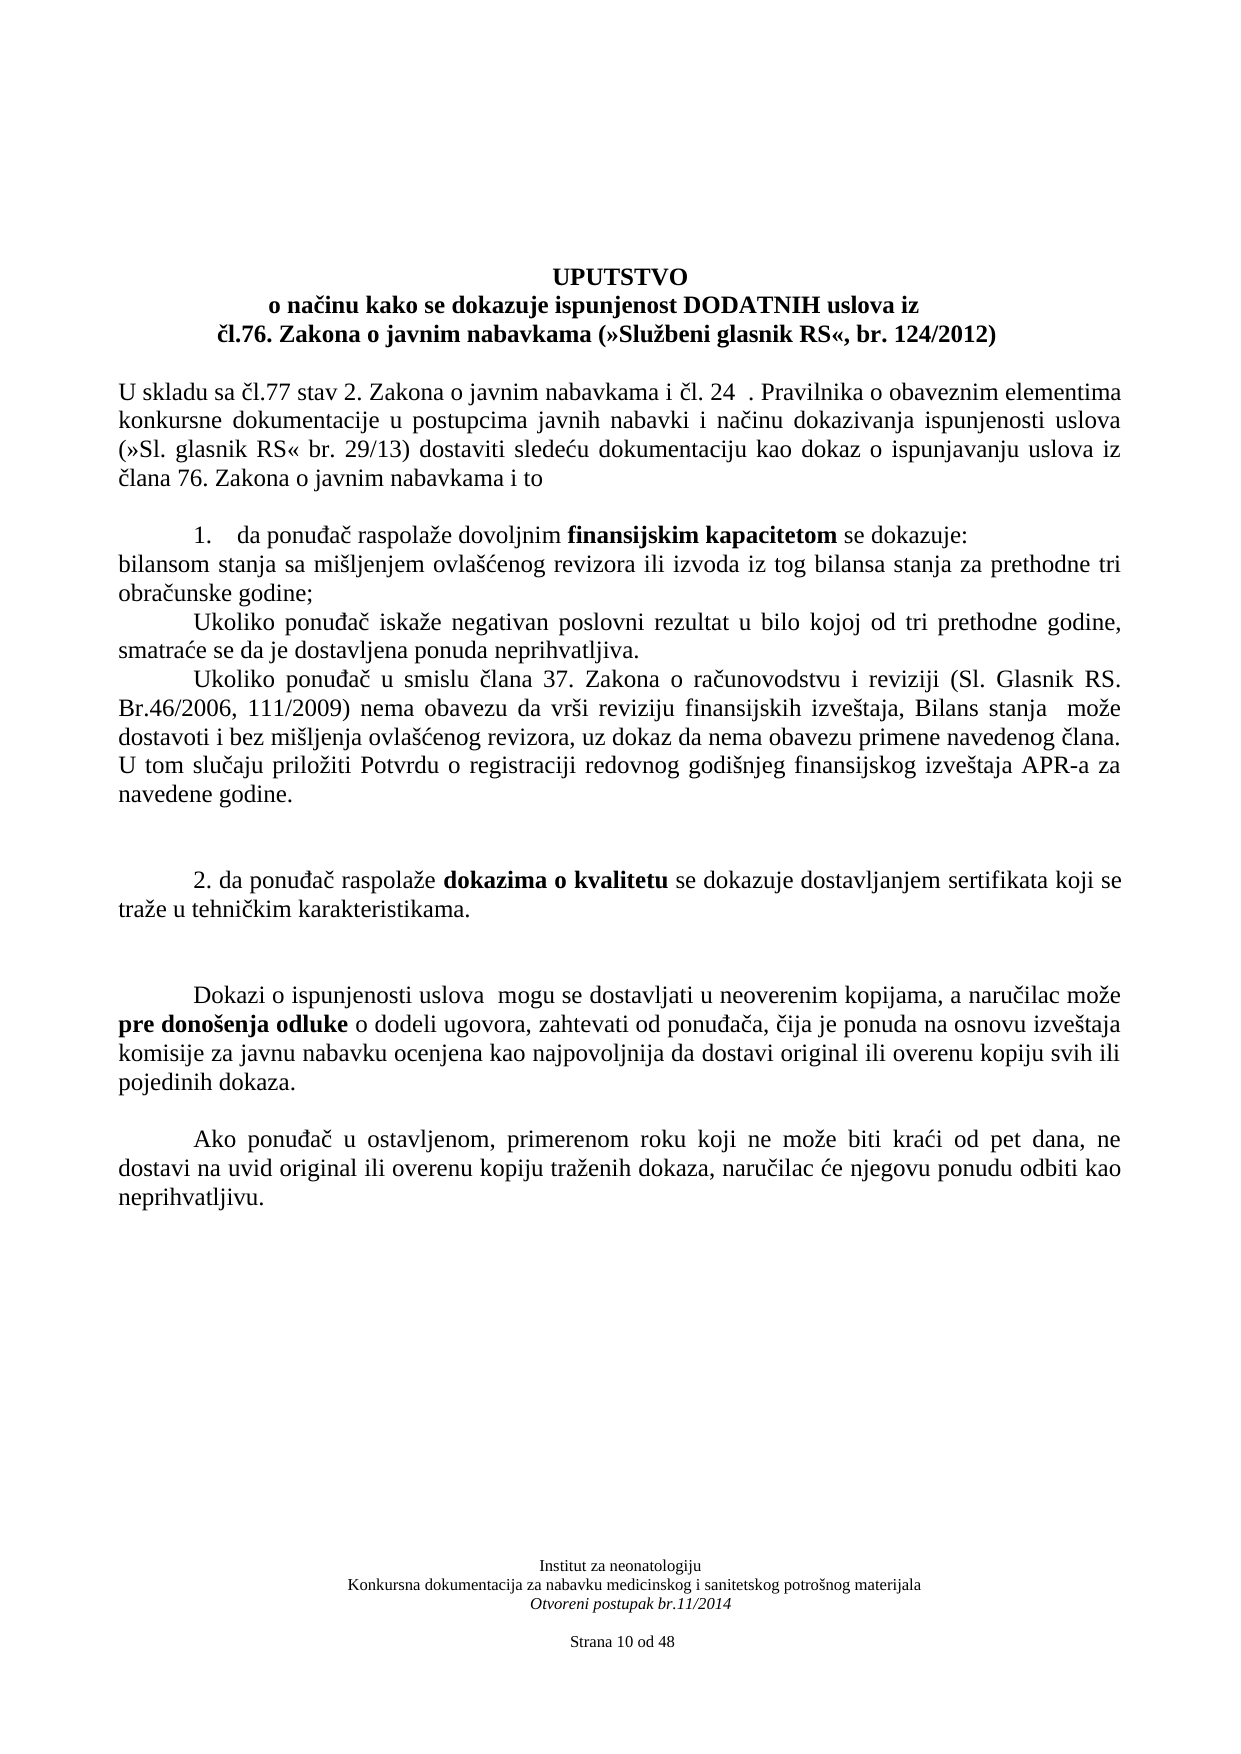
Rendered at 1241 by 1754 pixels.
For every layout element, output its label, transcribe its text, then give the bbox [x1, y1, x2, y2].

text čl.76. Zakona o javnim nabavkama (»Službeni glasnik RS«, br. 124/2012) [118, 319, 1122, 348]
text Ukoliko ponuđač u smislu člana 37. Zakona o računovodstvu i reviziji (Sl. Glasnik RS. Br.46/2006, 111/2009) nema obavezu da vrši reviziju finansijskih izveštaja, Bilans stanja može dostavoti i bez mišljenja ovlašćenog revizora, uz dokaz da nema obavezu primene navedenog člana. U tom slučaju priložiti Potvrdu o registraciji redovnog godišnjeg finansijskog izveštaja APR-a za navedene godine. [118, 664, 1122, 808]
text Ukoliko ponuđač iskaže negativan poslovni rezultat u bilo kojoj od tri prethodne godine, smatraće se da je dostavljena ponuda neprihvatljiva. [118, 607, 1122, 664]
text U skladu sa čl.77 stav 2. Zakona o javnim nabavkama i čl. 24 . Pravilnika o obaveznim elementima konkursne dokumentacije u postupcima javnih nabavki i načinu dokazivanja ispunjenosti uslova (»Sl. glasnik RS« br. 29/13) dostaviti sledeću dokumentaciju kao dokaz o ispunjavanju uslova iz člana 76. Zakona o javnim nabavkama i to [118, 377, 1122, 492]
text Dokazi o ispunjenosti uslova mogu se dostavljati u neoverenim kopijama, a naručilac može pre donošenja odluke o dodeli ugovora, zahtevati od ponuđača, čija je ponuda na osnovu izveštaja komisije za javnu nabavku ocenjena kao najpovoljnija da dostavi original ili overenu kopiju svih ili pojedinih dokaza. [118, 981, 1122, 1096]
text bilansom stanja sa mišljenjem ovlašćenog revizora ili izvoda iz tog bilansa stanja za prethodne tri obračunske godine; [118, 549, 1122, 607]
text 2. da ponuđač raspolaže dokazima o kvalitetu se dokazuje dostavljanjem sertifikata koji se traže u tehničkim karakteristikama. [118, 866, 1122, 923]
text o načinu kako se dokazuje ispunjenost DODATNIH uslova iz [268, 291, 1122, 319]
list da ponuđač raspolaže dovoljnim finansijskim kapacitetom se dokazuje: [193, 521, 1122, 549]
text Ako ponuđač u ostavljenom, primerenom roku koji ne može biti kraći od pet dana, ne dostavi na uvid original ili overenu kopiju traženih dokaza, naručilac će njegovu ponudu odbiti kao neprihvatljivu. [118, 1124, 1122, 1211]
text UPUTSTVO [118, 262, 1122, 291]
